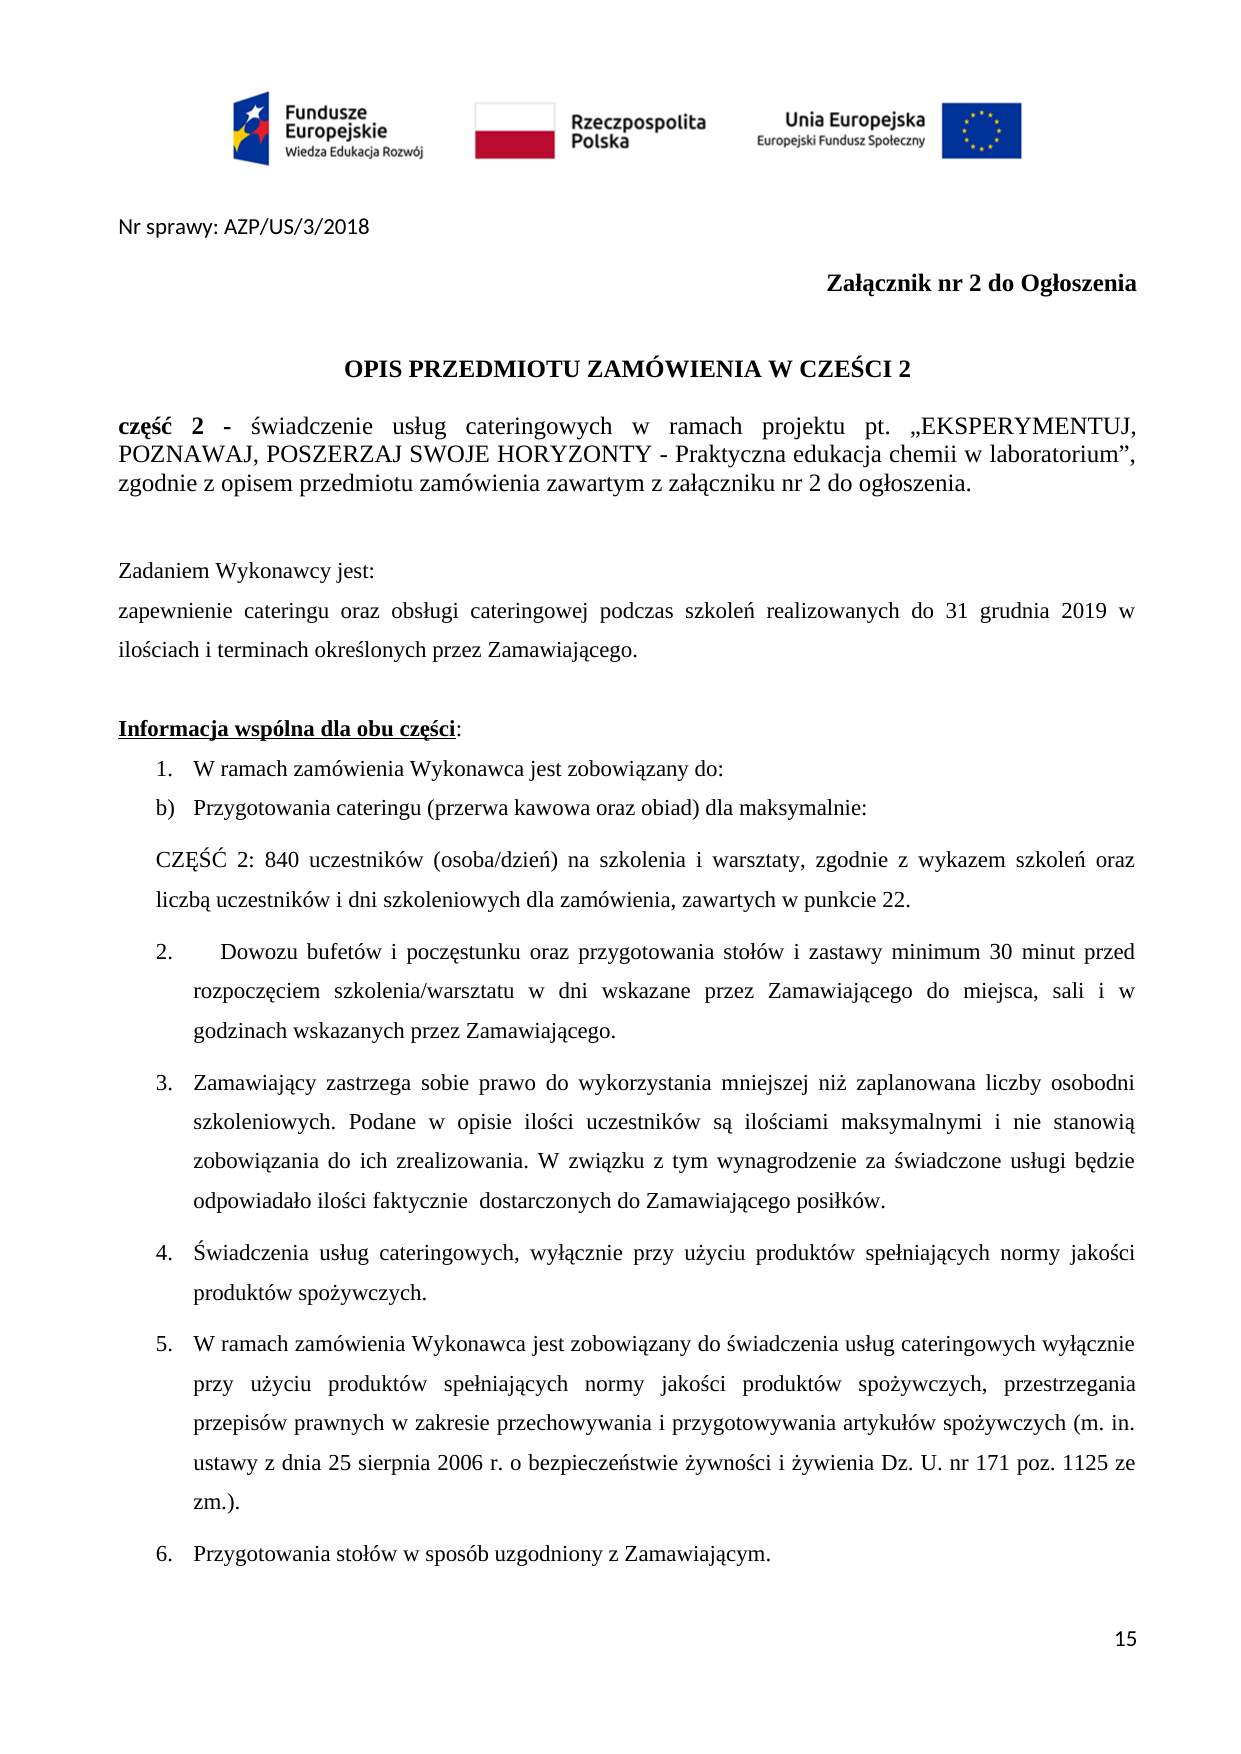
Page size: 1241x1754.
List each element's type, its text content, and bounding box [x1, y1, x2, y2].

text OPIS PRZEDMIOTU ZAMÓWIENIA W CZEŚCI 2 [118, 354, 1137, 411]
list W ramach zamówienia Wykonawca jest zobowiązany do: [156, 755, 1137, 781]
text Informacja wspólna dla obu części: [118, 715, 1137, 742]
list Przygotowania cateringu (przerwa kawowa oraz obiad) dla maksymalnie: [156, 794, 1137, 821]
list Dowozu bufetów i poczęstunku oraz przygotowania stołów i zastawy minimum 30 minut przed rozpoczęciem szkolenia/warsztatu w dni wskazane przez Zamawiającego do miejsca, sali i w godzinach wskazanych przez Zamawiającego. [156, 938, 1137, 1043]
list Świadczenia usług cateringowych, wyłącznie przy użyciu produktów spełniających normy jakości produktów spożywczych. [156, 1239, 1137, 1305]
text część 2 - świadczenie usług cateringowych w ramach projektu pt. „EKSPERYMENTUJ, POZNAWAJ, POSZERZAJ SWOJE HORYZONTY - Praktyczna edukacja chemii w laboratorium”, zgodnie z opisem przedmiotu zamówienia zawartym z załączniku nr 2 do ogłoszenia. [118, 468, 1137, 497]
text Załącznik nr 2 do Ogłoszenia [118, 268, 1137, 297]
picture [216, 73, 1039, 184]
text zapewnienie cateringu oraz obsługi cateringowej podczas szkoleń realizowanych do 31 grudnia 2019 w ilościach i terminach określonych przez Zamawiającego. [118, 597, 1137, 663]
list Przygotowania stołów w sposób uzgodniony z Zamawiającym. [156, 1540, 1137, 1567]
list W ramach zamówienia Wykonawca jest zobowiązany do świadczenia usług cateringowych wyłącznie przy użyciu produktów spełniających normy jakości produktów spożywczych, przestrzegania przepisów prawnych w zakresie przechowywania i przygotowywania artykułów spożywczych (m. in. ustawy z dnia 25 sierpnia 2006 r. o bezpieczeństwie żywności i żywienia Dz. U. nr 171 poz. 1125 ze zm.). [156, 1331, 1137, 1515]
text część 2 - świadczenie usług cateringowych w ramach projektu pt. „EKSPERYMENTUJ, POZNAWAJ, POSZERZAJ SWOJE HORYZONTY - Praktyczna edukacja chemii w laboratorium”, zgodnie z opisem przedmiotu zamówienia zawartym z załączniku nr 2 do ogłoszenia. [118, 411, 1137, 440]
text CZĘŚĆ 2: 840 uczestników (osoba/dzień) na szkolenia i warsztaty, zgodnie z wykazem szkoleń oraz liczbą uczestników i dni szkoleniowych dla zamówienia, zawartych w punkcie 22. [156, 846, 1137, 912]
text Zadaniem Wykonawcy jest: [118, 557, 1137, 584]
list Zamawiający zastrzega sobie prawo do wykorzystania mniejszej niż zaplanowana liczby osobodni szkoleniowych. Podane w opisie ilości uczestników są ilościami maksymalnymi i nie stanowią zobowiązania do ich zrealizowania. W związku z tym wynagrodzenie za świadczone usługi będzie odpowiadało ilości faktycznie dostarczonych do Zamawiającego posiłków. [156, 1069, 1137, 1213]
